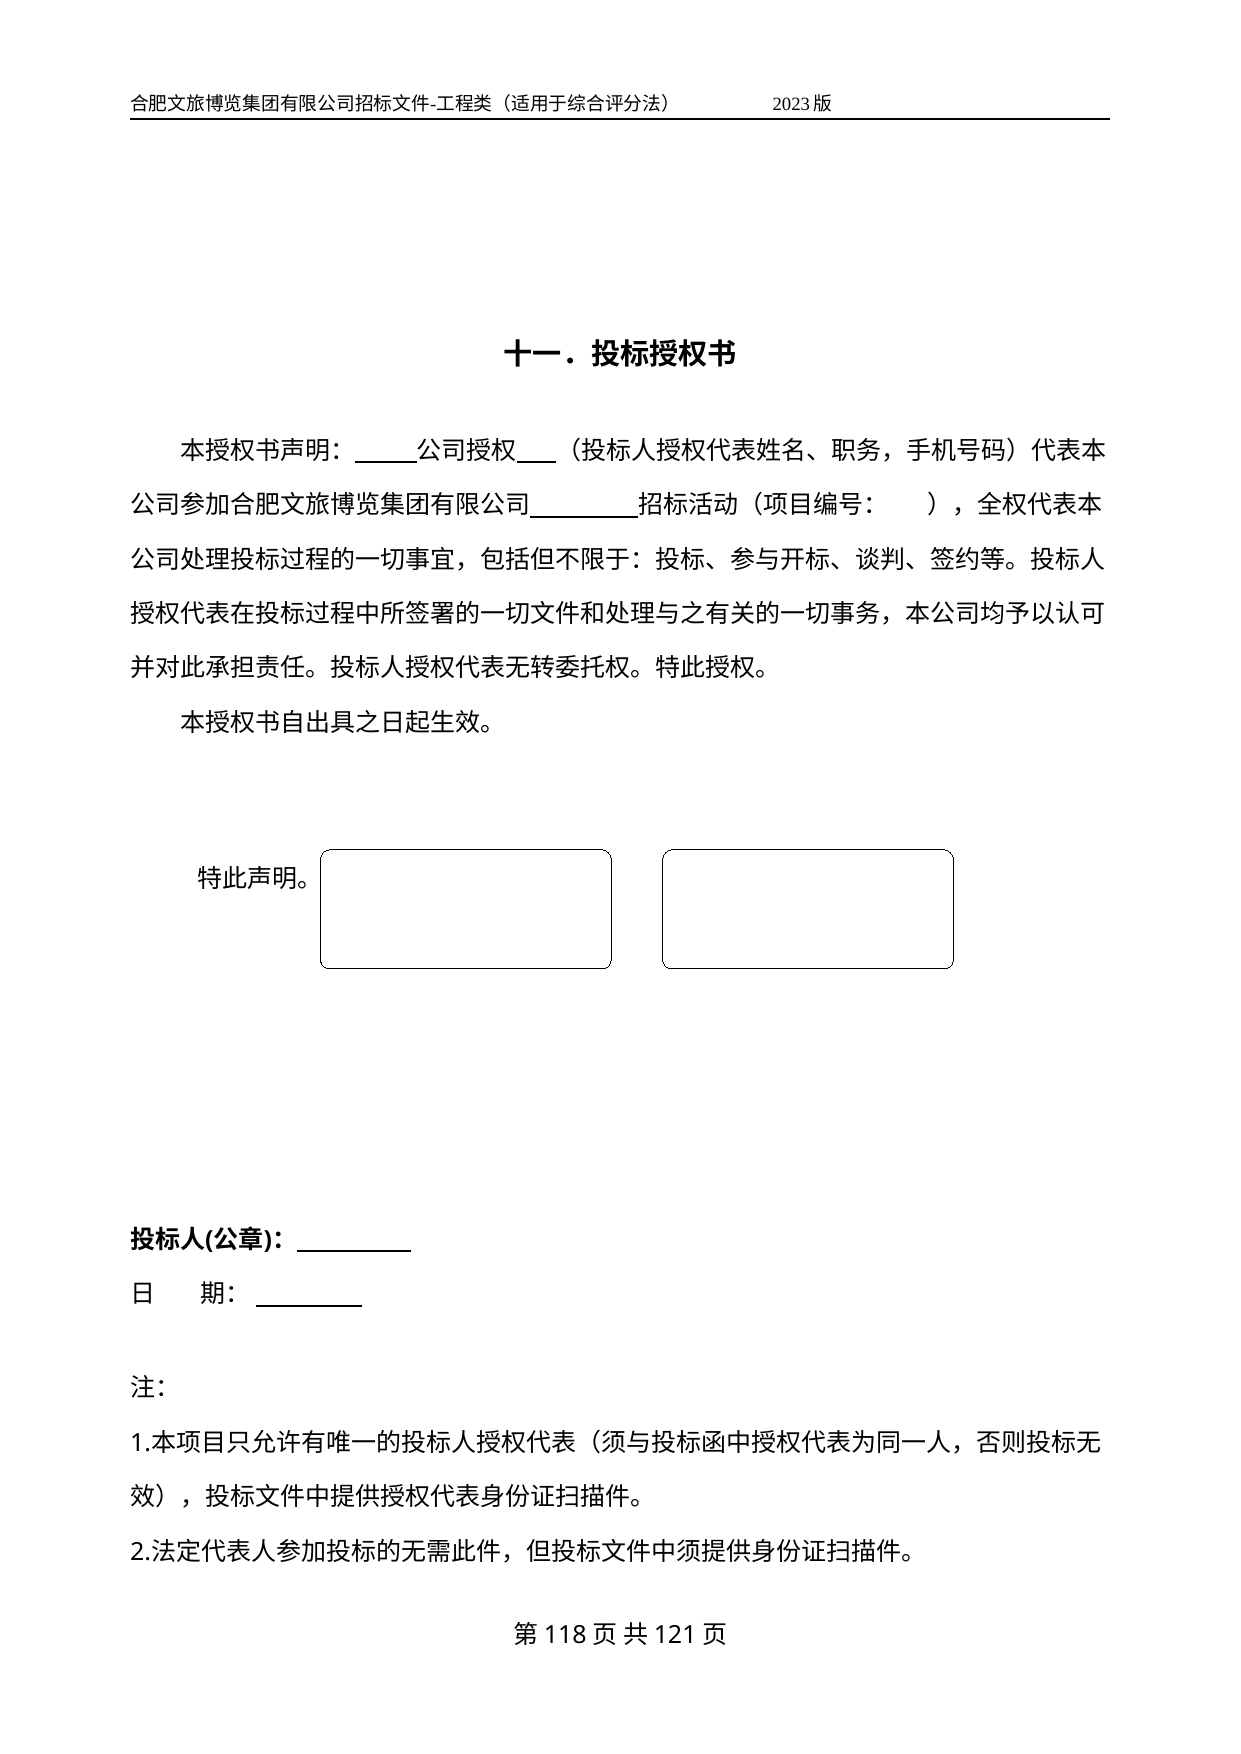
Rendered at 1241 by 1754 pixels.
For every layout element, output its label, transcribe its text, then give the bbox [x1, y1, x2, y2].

text 2.法定代表人参加投标的无需此件，但投标文件中须提供身份证扫描件。 [130, 1531, 1110, 1567]
text 1.本项目只允许有唯一的投标人授权代表（须与投标函中授权代表为同一人，否则投标无效），投标文件中提供授权代表身份证扫描件。 [130, 1422, 1110, 1513]
text 本授权书自出具之日起生效。 [130, 702, 1110, 738]
text 日 期： [130, 1274, 1110, 1310]
text 注： [130, 1368, 1110, 1404]
text 投标人(公章)： [130, 1219, 1110, 1256]
text 特此声明。 [130, 859, 1110, 895]
text 十一．投标授权书 [130, 330, 1110, 372]
text 本授权书声明： 公司授权 （投标人授权代表姓名、职务，手机号码）代表本公司参加合肥文旅博览集团有限公司 招标活动（项目编号： ），全权代表本公司处理投标过程的一切事宜，包括但不限于：投标、参与开标、谈判、签约等。投标人授权代表在投标过程中所签署的一切文件和处理与之有关的一切事务，本公司均予以认可并对此承担责任。投标人授权代表无转委托权。特此授权。 [130, 430, 1110, 684]
